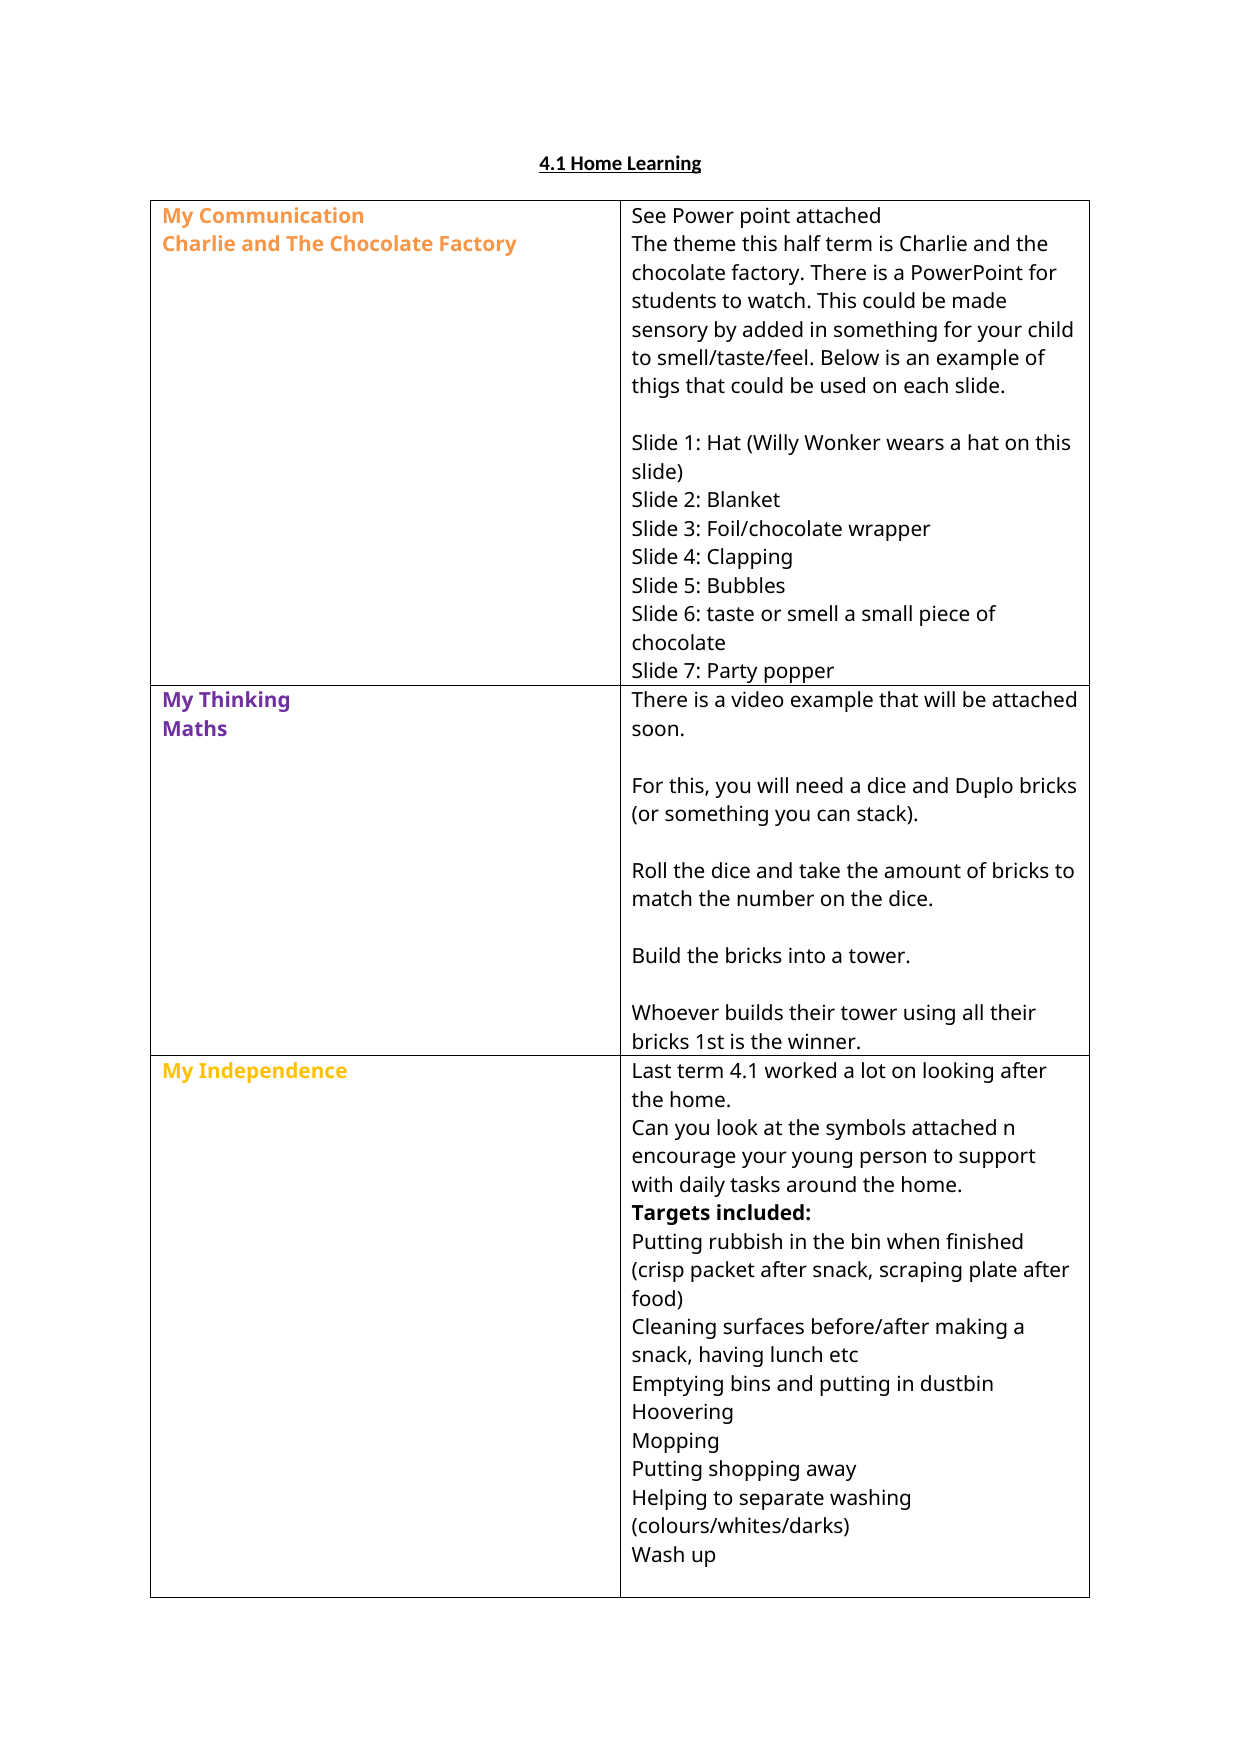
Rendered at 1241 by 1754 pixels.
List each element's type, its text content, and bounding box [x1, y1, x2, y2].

table_header See Power point attached The theme this half term is Charlie and the chocolate factory. There is a PowerPoint for students to watch. This could be made sensory by added in something for your child to smell/taste/feel. Below is an example of thigs that could be used on each slide. Slide 1: Hat (Willy Wonker wears a hat on this slide) Slide 2: Blanket Slide 3: Foil/chocolate wrapper Slide 4: Clapping Slide 5: Bubbles Slide 6: taste or smell a small piece of chocolate Slide 7: Party popper [621, 201, 1089, 684]
table_header My Communication Charlie and The Chocolate Factory [151, 201, 620, 684]
table_cell My Thinking Maths [151, 686, 620, 1055]
table_cell My Independence [151, 1056, 620, 1597]
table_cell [621, 1056, 1089, 1597]
table_cell There is a video example that will be attached soon. For this, you will need a dice and Duplo bricks (or something you can stack). Roll the dice and take the amount of bricks to match the number on the dice. Build the bricks into a tower. Whoever builds their tower using all their bricks 1st is the winner. [621, 686, 1089, 1055]
text 4.1 Home Learning [150, 150, 1090, 175]
